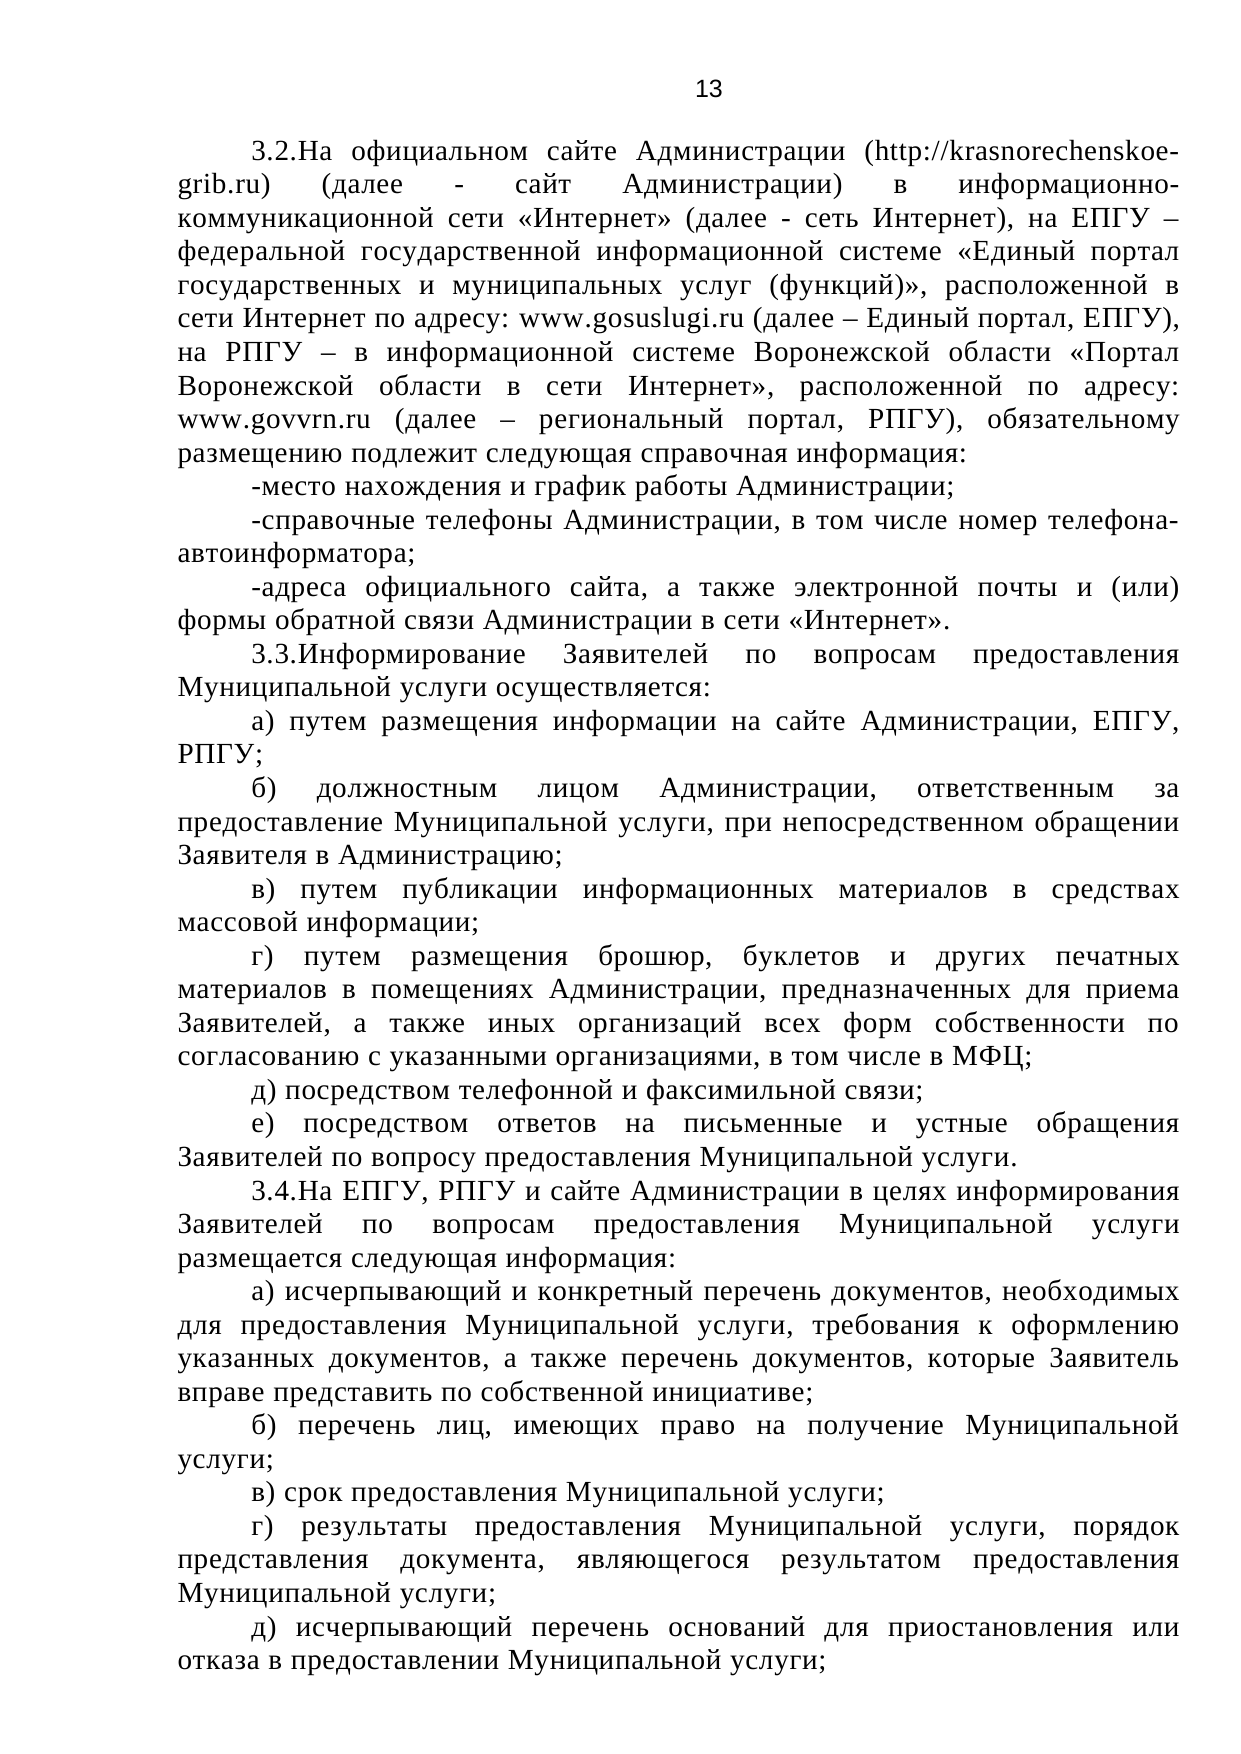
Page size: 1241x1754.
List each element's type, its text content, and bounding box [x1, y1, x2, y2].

text в) срок предоставления Муниципальной услуги; [177, 1474, 1181, 1508]
text е) посредством ответов на письменные и устные обращения Заявителей по вопросу предоставления Муниципальной услуги. [177, 1106, 1181, 1173]
text д) исчерпывающий перечень оснований для приостановления или отказа в предоставлении Муниципальной услуги; [177, 1609, 1181, 1676]
text -место нахождения и график работы Администрации; [177, 468, 1181, 502]
text г) результаты предоставления Муниципальной услуги, порядок представления документа, являющегося результатом предоставления Муниципальной услуги; [177, 1508, 1181, 1609]
text -справочные телефоны Администрации, в том числе номер телефона-автоинформатора; [177, 502, 1181, 569]
text д) посредством телефонной и факсимильной связи; [177, 1072, 1181, 1106]
text 3.3.Информирование Заявителей по вопросам предоставления Муниципальной услуги осуществляется: [177, 636, 1181, 703]
text б) перечень лиц, имеющих право на получение Муниципальной услуги; [177, 1407, 1181, 1474]
text -адреса официального сайта, а также электронной почты и (или) формы обратной связи Администрации в сети «Интернет». [177, 569, 1181, 636]
text 3.4.На ЕПГУ, РПГУ и сайте Администрации в целях информирования Заявителей по вопросам предоставления Муниципальной услуги размещается следующая информация: [177, 1173, 1181, 1273]
text 3.2.На официальном сайте Администрации (http://krasnorechenskoe-grib.ru) (далее - сайт Администрации) в информационно-коммуникационной сети «Интернет» (далее - сеть Интернет), на ЕПГУ – федеральной государственной информационной системе «Единый портал государственных и муниципальных услуг (функций)», расположенной в сети Интернет по адресу: www.gosuslugi.ru (далее – Единый портал, ЕПГУ), на РПГУ – в информационной системе Воронежской области «Портал Воронежской области в сети Интернет», расположенной по адресу: www.govvrn.ru (далее – региональный портал, РПГУ), обязательному размещению подлежит следующая справочная информация: [177, 133, 1181, 468]
text а) исчерпывающий и конкретный перечень документов, необходимых для предоставления Муниципальной услуги, требования к оформлению указанных документов, а также перечень документов, которые Заявитель вправе представить по собственной инициативе; [177, 1273, 1181, 1407]
text а) путем размещения информации на сайте Администрации, ЕПГУ, РПГУ; [177, 703, 1181, 770]
text б) должностным лицом Администрации, ответственным за предоставление Муниципальной услуги, при непосредственном обращении Заявителя в Администрацию; [177, 770, 1181, 871]
text г) путем размещения брошюр, буклетов и других печатных материалов в помещениях Администрации, предназначенных для приема Заявителей, а также иных организаций всех форм собственности по согласованию с указанными организациями, в том числе в МФЦ; [177, 938, 1181, 1072]
text в) путем публикации информационных материалов в средствах массовой информации; [177, 871, 1181, 938]
